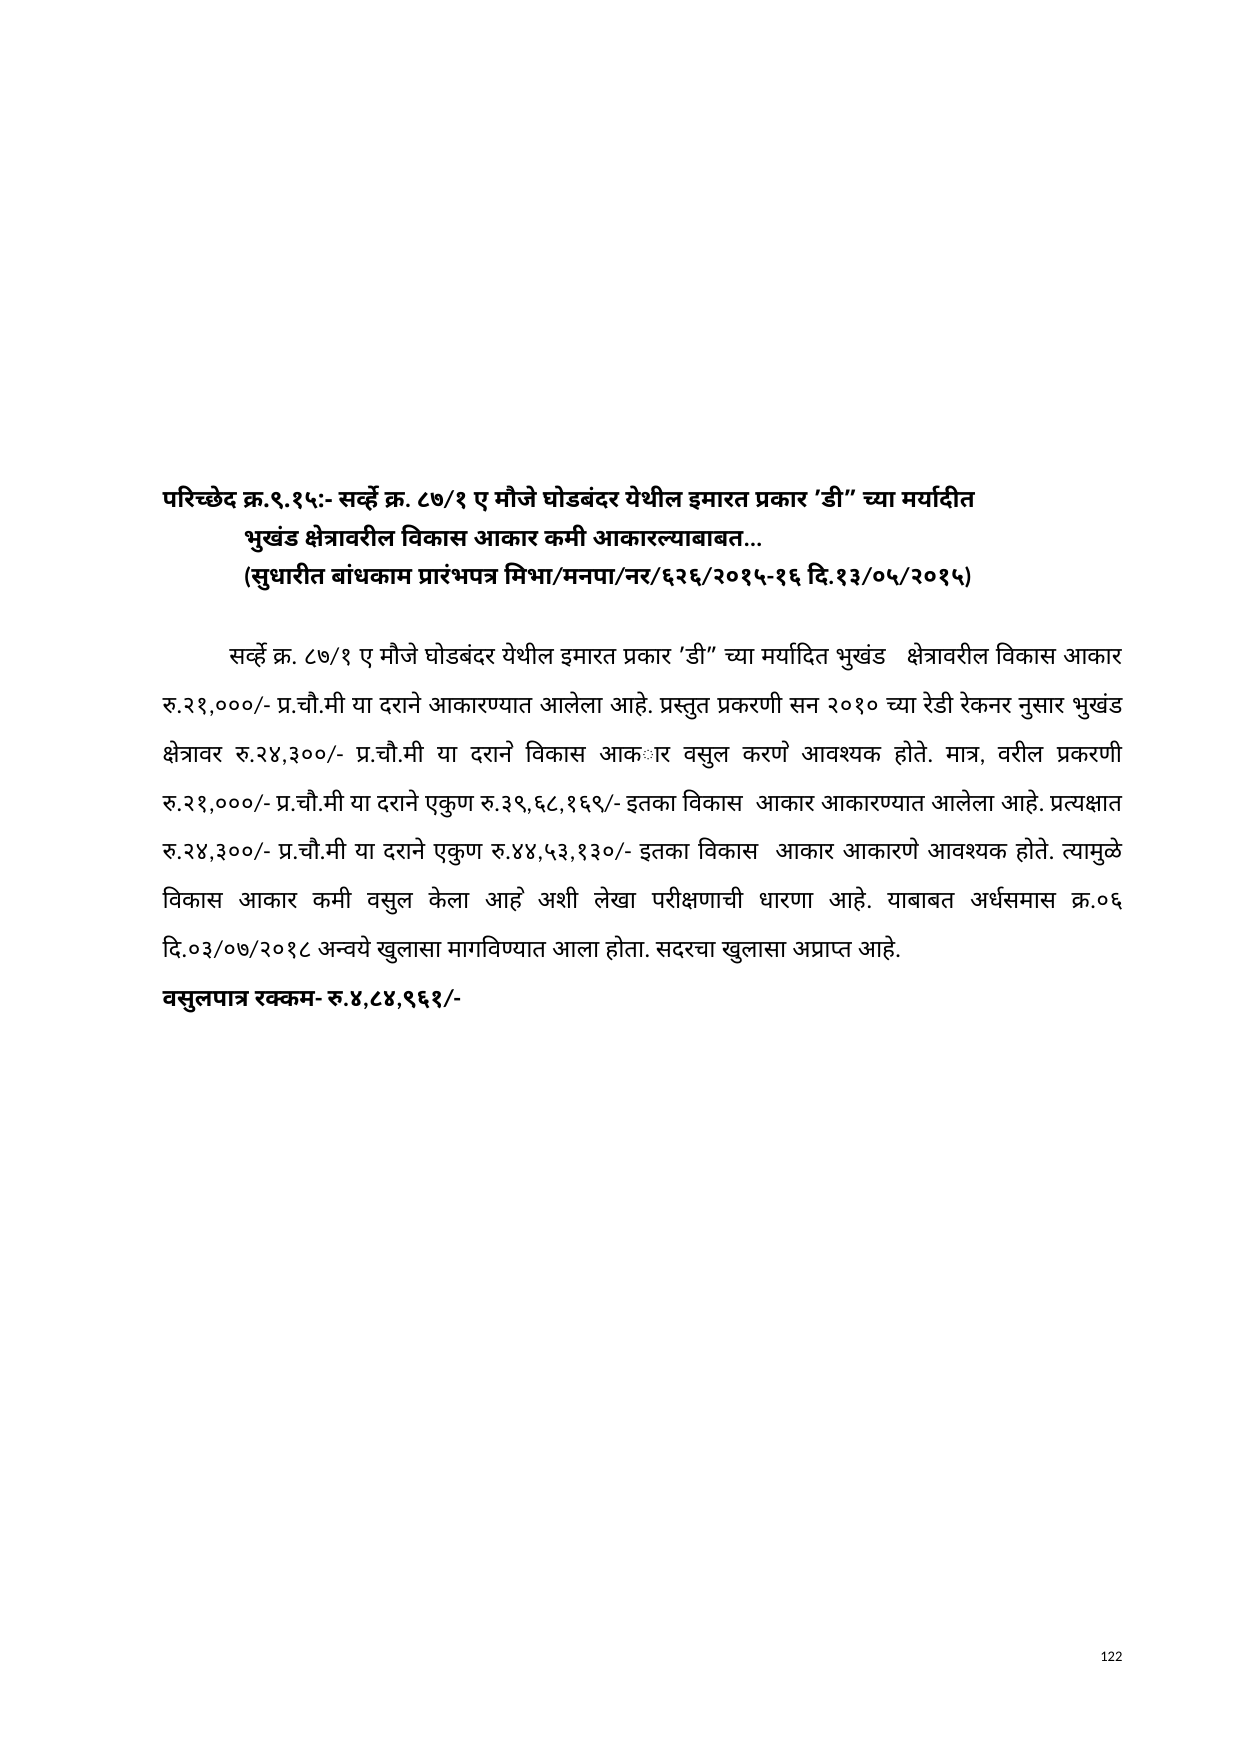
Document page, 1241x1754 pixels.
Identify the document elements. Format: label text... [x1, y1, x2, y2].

list (सुधारीत बांधकाम प्रारंभपत्र मिभा/मनपा/नर/६२६/२०१५-१६ दि.१३/०५/२०१५) [162, 561, 1122, 594]
list भुखंड क्षेत्रावरील विकास आकार कमी आकारल्याबाबत... [162, 523, 1122, 556]
list सर्व्हे क्र. ८७/१ ए मौजे घोडबंदर येथील इमारत प्रकार ’डी” च्या मर्यादित भुखंड क्षेत्रावरील विकास आकार रु.२१,०००/- प्र.चौ.मी या दराने आकारण्यात आलेला आहे. प्रस्तुत प्रकरणी सन २०१० च्या रेडी रेकनर नुसार भुखंड क्षेत्रावर रु.२४,३००/- प्र.चौ.मी या दराने विकास आकार वसुल करणे आवश्यक होते. मात्र, वरील प्रकरणी रु.२१,०००/- प्र.चौ.मी या दराने एकुण रु.३९,६८,१६९/- इतका विकास आकार आकारण्यात आलेला आहे. प्रत्यक्षात रु.२४,३००/- प्र.चौ.मी या दराने एकुण रु.४४,५३,१३०/- इतका विकास आकार आकारणे आवश्यक होते. त्यामुळे विकास आकार कमी वसुल केला आहे अशी लेखा परीक्षणाची धारणा आहे. याबाबत अर्धसमास क्र.०६ दि.०३/०७/२०१८ अन्वये खुलासा मागविण्यात आला होता. सदरचा खुलासा अप्राप्त आहे. [162, 641, 1122, 967]
list परिच्छेद क्र.९.१५:- सर्व्हे क्र. ८७/१ ए मौजे घोडबंदर येथील इमारत प्रकार ’डी” च्या मर्यादीत [162, 482, 1122, 518]
list वसुलपात्र रक्कम- रु.४,८४,९६१/- [162, 983, 1122, 1017]
